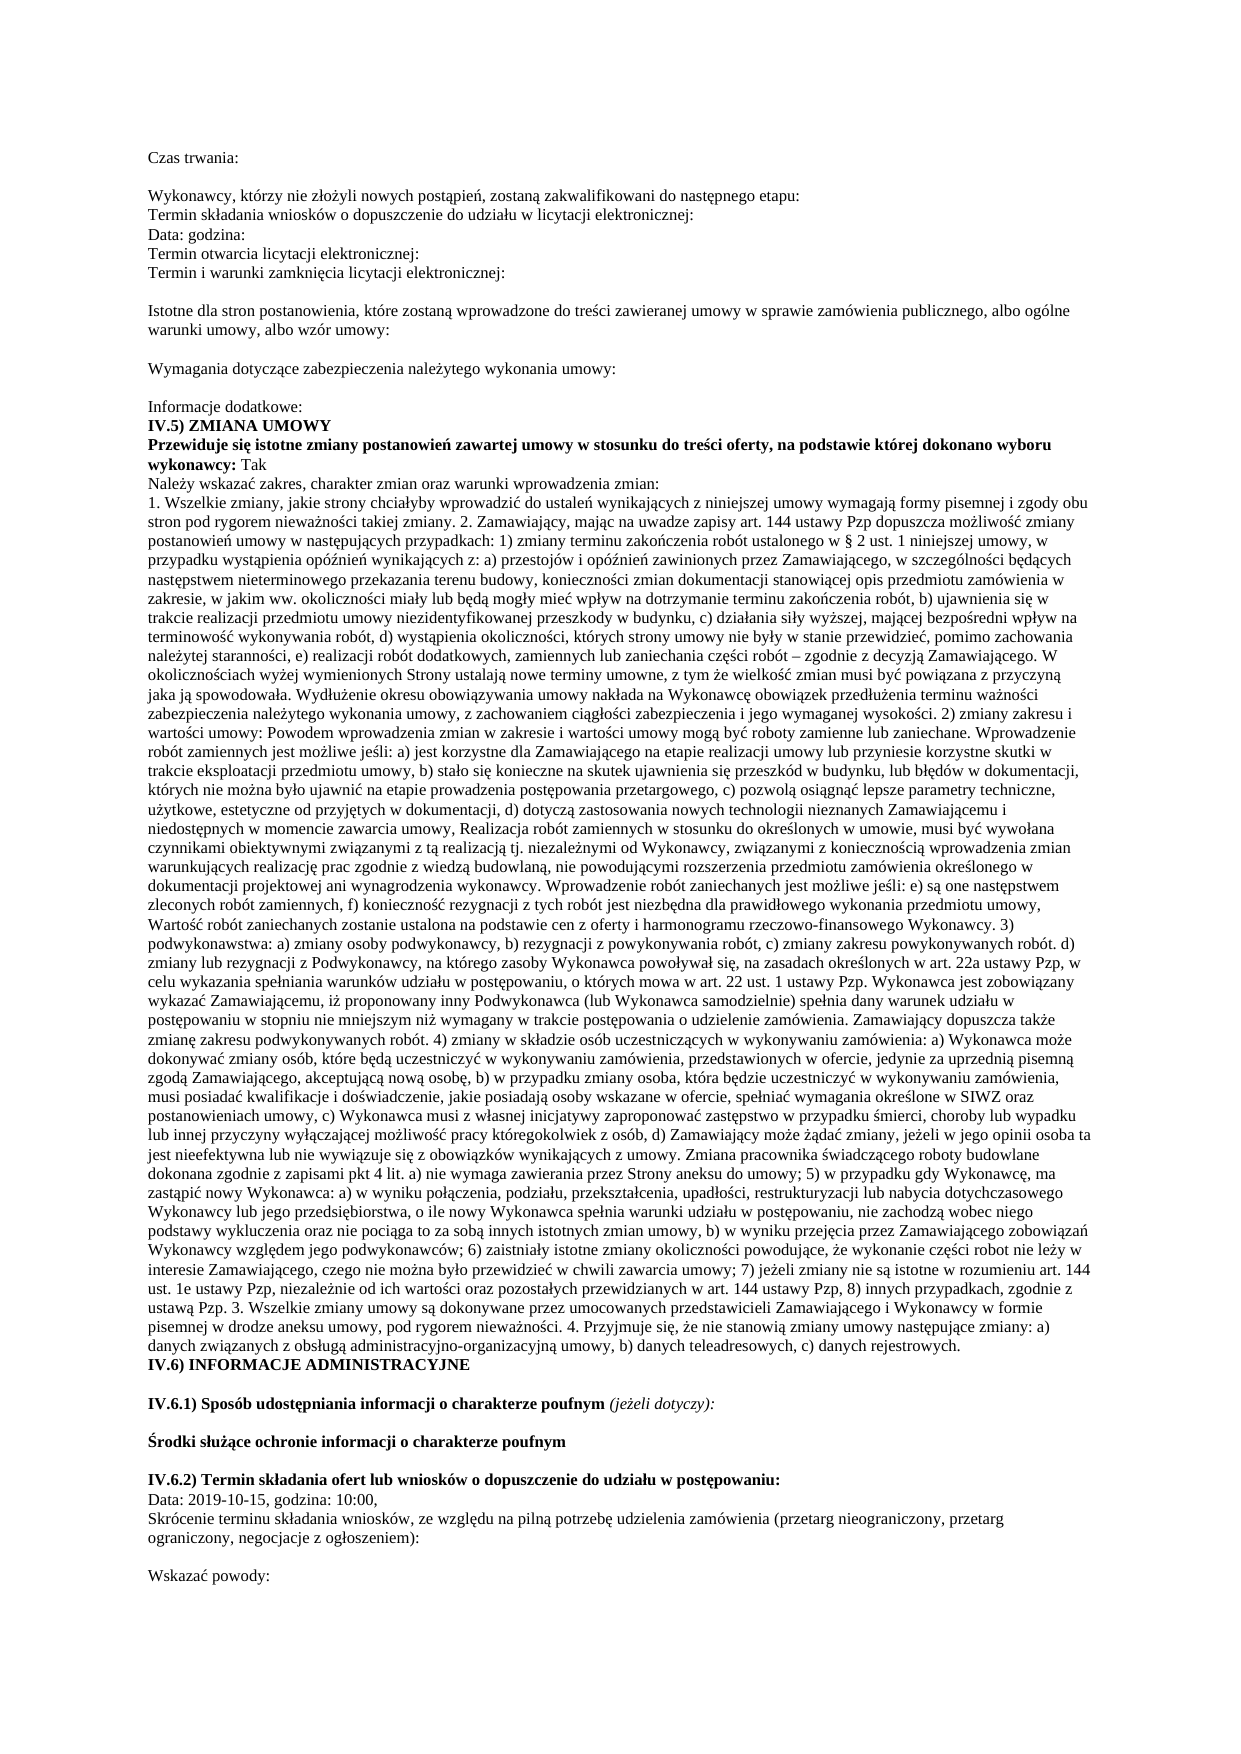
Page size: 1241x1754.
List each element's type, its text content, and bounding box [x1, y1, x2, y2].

text Wymagania dotyczące zabezpieczenia należytego wykonania umowy: [148, 339, 1093, 378]
text Termin składania wniosków o dopuszczenie do udziału w licytacji elektronicznej: Data: godzina: Termin otwarcia licytacji elektronicznej: [148, 205, 1093, 263]
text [148, 416, 1093, 1604]
text Czas trwania: Wykonawcy, którzy nie złożyli nowych postąpień, zostaną zakwalifikowani do następnego etapu: [148, 148, 1093, 205]
text Informacje dodatkowe: [148, 378, 1093, 416]
text Istotne dla stron postanowienia, które zostaną wprowadzone do treści zawieranej umowy w sprawie zamówienia publicznego, albo ogólne warunki umowy, albo wzór umowy: [148, 282, 1093, 339]
text Termin i warunki zamknięcia licytacji elektronicznej: [148, 263, 1093, 282]
